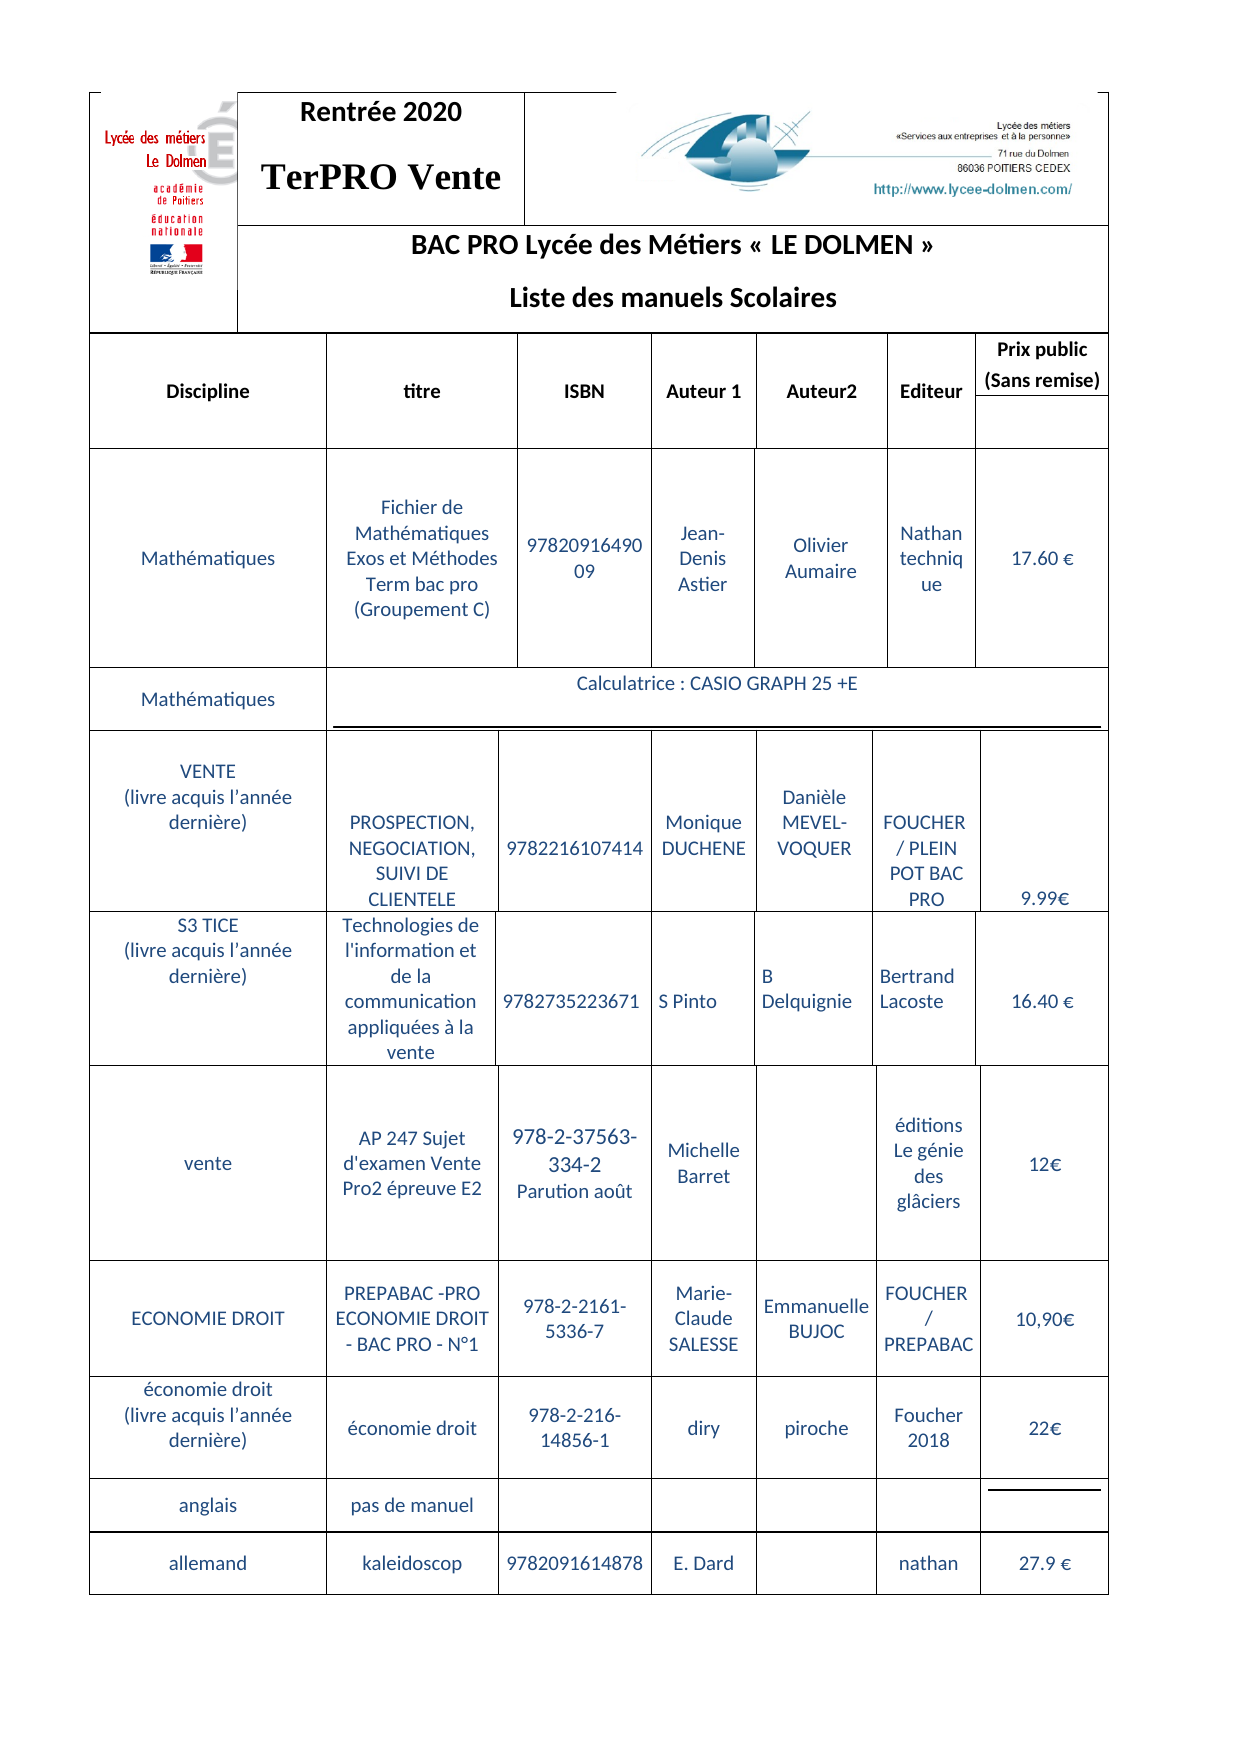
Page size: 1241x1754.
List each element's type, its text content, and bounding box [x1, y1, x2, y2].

table_cell FOUCHER / PREPABAC [877, 1261, 980, 1376]
table_cell Jean-Denis Astier [652, 449, 754, 667]
table_cell [877, 1479, 980, 1531]
table_cell éditions Le génie des glâciers [877, 1066, 980, 1260]
table_cell Michelle Barret [652, 1066, 756, 1260]
table_cell Emmanuelle BUJOC [757, 1261, 876, 1376]
table_cell économie droit (livre acquis l’année dernière) [90, 1377, 326, 1478]
table_cell VENTE (livre acquis l’année dernière) [90, 731, 326, 911]
table_cell vente [90, 1066, 326, 1260]
table_cell 16.40 € [976, 912, 1108, 1065]
table_cell B Delquignie [755, 912, 872, 1065]
table_cell Calculatrice : CASIO GRAPH 25 +E [327, 668, 1108, 729]
table_cell 978-2-216-14856-1 [499, 1377, 651, 1478]
table_cell S3 TICE (livre acquis l’année dernière) [90, 912, 326, 1065]
table_cell Mathématiques [90, 449, 326, 667]
table_cell Marie-Claude SALESSE [652, 1261, 756, 1376]
table_cell 9782091614878 [499, 1533, 651, 1594]
table_cell [757, 1066, 876, 1260]
table_cell pas de manuel [327, 1479, 498, 1531]
table_cell AP 247 Sujet d'examen Vente Pro2 épreuve E2 [327, 1066, 498, 1260]
table_cell Monique DUCHENE [652, 731, 756, 911]
table_cell [981, 1479, 1108, 1531]
table_cell 9.99€ [981, 731, 1108, 911]
table_cell Technologies de l'information et de la communication appliquées à la vente [327, 912, 495, 1065]
table_cell [757, 1479, 876, 1531]
table_cell 9782735223671 [496, 912, 651, 1065]
table_cell S Pinto [652, 912, 754, 1065]
table_cell économie droit [327, 1377, 498, 1478]
table_header Discipline [90, 334, 326, 448]
table_cell (Sans remise) [976, 364, 1108, 395]
table_cell [652, 1479, 756, 1531]
table_cell E. Dard [652, 1533, 756, 1594]
table_header Auteur 1 [652, 334, 756, 448]
table_cell ECONOMIE DROIT [90, 1261, 326, 1376]
table_cell 10,90€ [981, 1261, 1108, 1376]
table_cell 9782216107414 [499, 731, 651, 911]
table_cell piroche [757, 1377, 876, 1478]
table_cell 27.9 € [981, 1533, 1108, 1594]
table_cell 978-2-37563-334-2 Parution août [499, 1066, 651, 1260]
table_cell Nathan technique [888, 449, 975, 667]
table_cell 978-2-2161-5336-7 [499, 1261, 651, 1376]
picture [616, 92, 1098, 201]
table_cell Danièle MEVEL-VOQUER [757, 731, 872, 911]
table_header [90, 93, 237, 332]
table_cell [499, 1479, 651, 1531]
table_cell kaleidoscop [327, 1533, 498, 1594]
table_header [525, 93, 1108, 225]
table_cell allemand [90, 1533, 326, 1594]
table_header Rentrée 2020 TerPRO Vente [238, 93, 524, 225]
table_cell BAC PRO Lycée des Métiers « LE DOLMEN » Liste des manuels Scolaires [238, 226, 1108, 332]
table_cell anglais [90, 1479, 326, 1531]
table_cell PREPABAC -PRO ECONOMIE DROIT - BAC PRO - N°1 [327, 1261, 498, 1376]
table_header ISBN [518, 334, 651, 448]
table_cell Mathématiques [90, 668, 326, 729]
table_cell FOUCHER / PLEIN POT BAC PRO [873, 731, 980, 911]
table_cell Fichier de Mathématiques Exos et Méthodes Term bac pro (Groupement C) [327, 449, 517, 667]
table_cell Bertrand Lacoste [873, 912, 975, 1065]
table_cell 12€ [981, 1066, 1108, 1260]
table_cell nathan [877, 1533, 980, 1594]
table_cell diry [652, 1377, 756, 1478]
table_cell PROSPECTION, NEGOCIATION, SUIVI DE CLIENTELE [327, 731, 498, 911]
picture [101, 92, 238, 290]
table_cell 17.60 € [976, 449, 1108, 667]
table_cell 9782091649009 [518, 449, 651, 667]
table_cell Olivier Aumaire [755, 449, 887, 667]
table_header Editeur [888, 334, 975, 448]
table_header titre [327, 334, 517, 448]
table_cell 22€ [981, 1377, 1108, 1478]
table_header Prix public [976, 334, 1108, 364]
table_cell [976, 396, 1108, 448]
table_header Auteur2 [757, 334, 887, 448]
table_cell Foucher 2018 [877, 1377, 980, 1478]
table_cell [757, 1533, 876, 1594]
